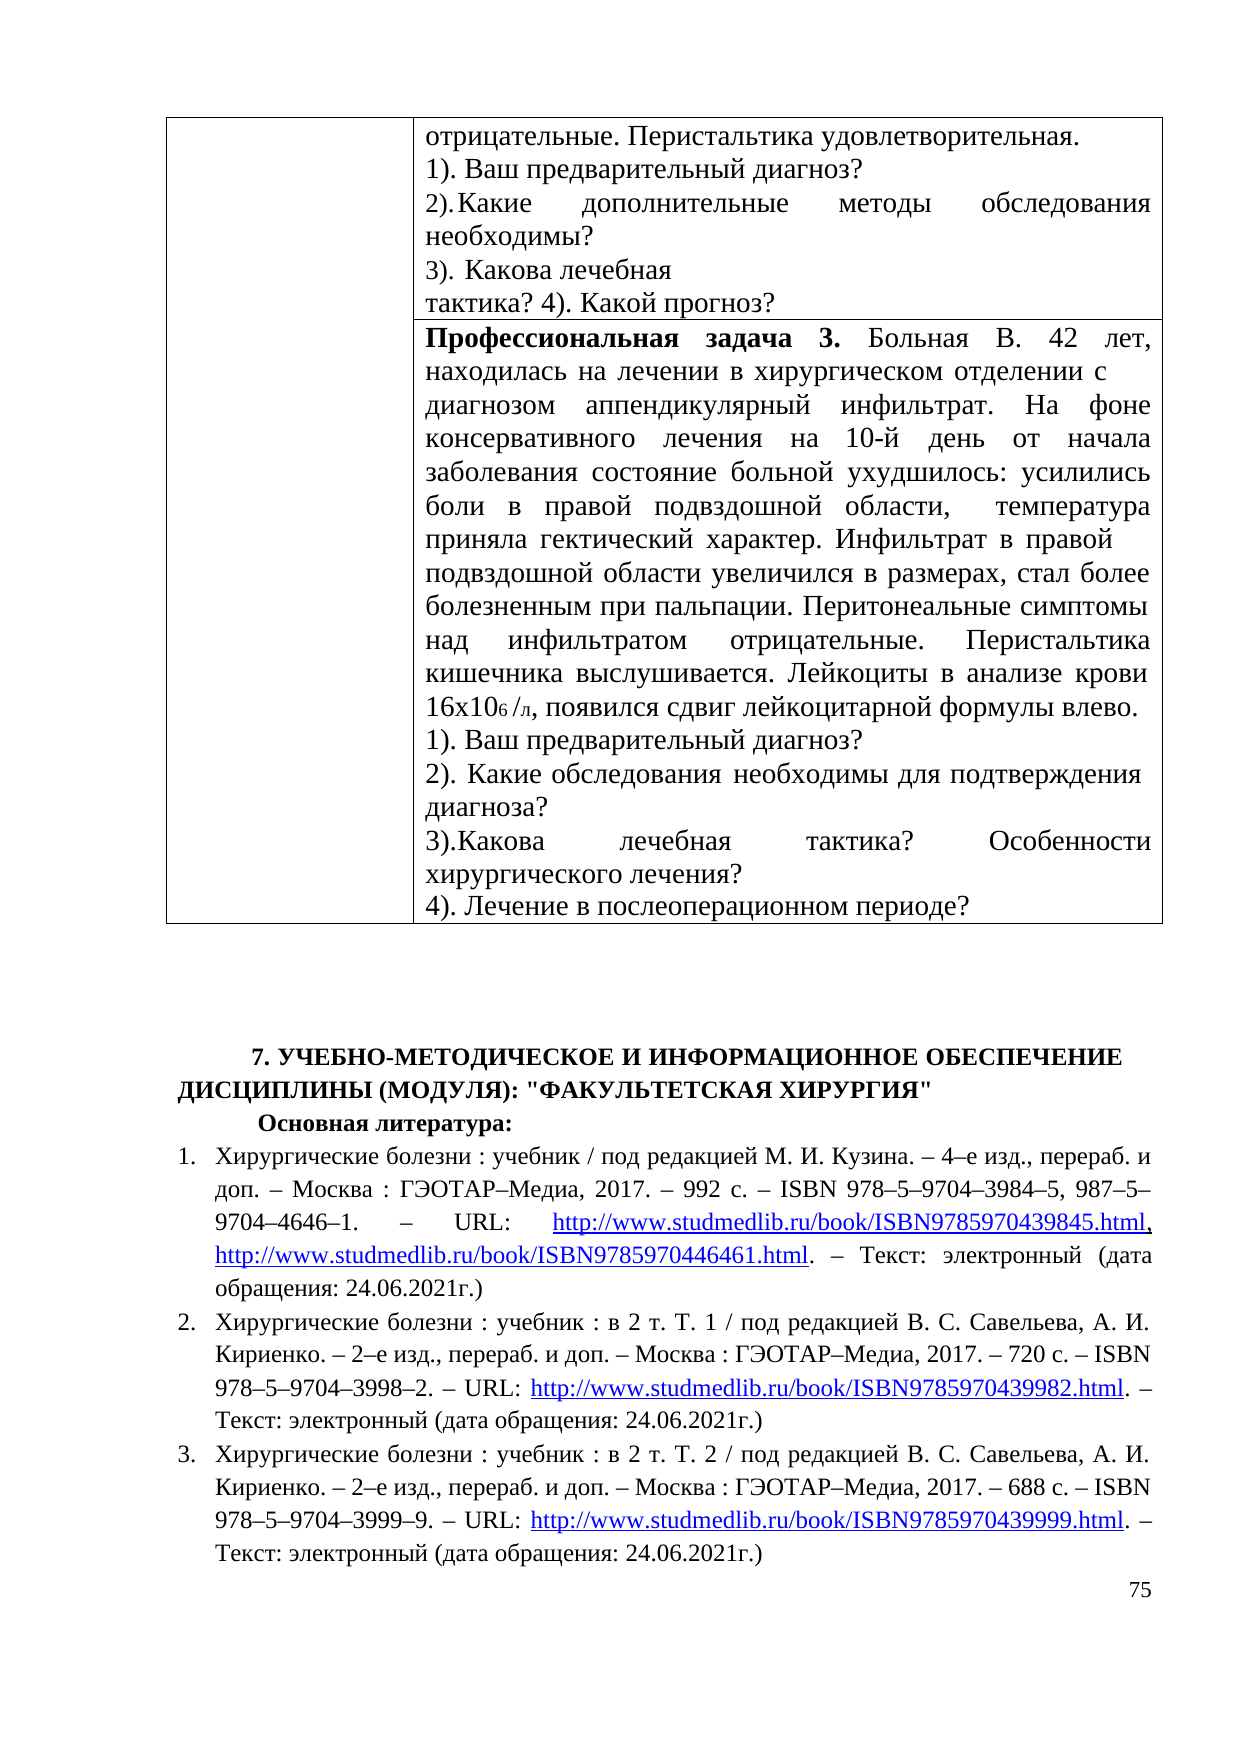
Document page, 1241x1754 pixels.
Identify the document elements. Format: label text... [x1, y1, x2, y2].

list Хирургические болезни : учебник : в 2 т. Т. 2 / под редакцией В. С. Савельева, А. И. Кириенко. – 2–е изд., перераб. и доп. – Москва : ГЭОТАР–Медиа, 2017. – 688 с. – ISBN 978–5–9704–3999–9. – URL: http://www.studmedlib.ru/book/ISBN9785970439999.html. – Текст: электронный (дата обращения: 24.06.2021г.) [177, 1439, 1152, 1566]
subtitle 7. УЧЕБНО-МЕТОДИЧЕСКОЕ И ИНФОРМАЦИОННОЕ ОБЕСПЕЧЕНИЕ ДИСЦИПЛИНЫ (МОДУЛЯ): "ФАКУЛЬТЕТСКАЯ ХИРУРГИЯ" [177, 1042, 1184, 1104]
text Основная литература: [257, 1108, 1184, 1137]
table_header [167, 118, 413, 923]
table_cell Профессиональная задача 3. Больная В. 42 лет, находилась на лечении в хирургическом отделении с диагнозом аппендикулярный инфильтрат. На фоне консервативного лечения на 10-й день от начала заболевания состояние больной ухудшилось: усилились боли в правой подвздошной области, температура приняла гектический характер. Инфильтрат в правой подвздошной области увеличился в размерах, стал более болезненным при пальпации. Перитонеальные симптомы над инфильтратом отрицательные. Перистальтика кишечника выслушивается. Лейкоциты в анализе крови 16х106 /л, появился сдвиг лейкоцитарной формулы влево. 1). Ваш предварительный диагноз? Какие обследования необходимы для подтверждения диагноза? Какова лечебная тактика? Особенности хирургического лечения? Лечение в послеоперационном периоде? [414, 320, 1162, 923]
table_header отрицательные. Перистальтика удовлетворительная. 1). Ваш предварительный диагноз? Какие дополнительные методы обследования необходимы? Какова лечебная тактика? 4). Какой прогноз? [414, 118, 1162, 319]
list Хирургические болезни : учебник / под редакцией М. И. Кузина. – 4–е изд., перераб. и доп. – Москва : ГЭОТАР–Медиа, 2017. – 992 с. – ISBN 978–5–9704–3984–5, 987–5– 9704–4646–1. – URL: http://www.studmedlib.ru/book/ISBN9785970439845.html, http://www.studmedlib.ru/book/ISBN9785970446461.html. – Текст: электронный (дата обращения: 24.06.2021г.) [177, 1141, 1152, 1302]
list Хирургические болезни : учебник : в 2 т. Т. 1 / под редакцией В. С. Савельева, А. И. Кириенко. – 2–е изд., перераб. и доп. – Москва : ГЭОТАР–Медиа, 2017. – 720 с. – ISBN 978–5–9704–3998–2. – URL: http://www.studmedlib.ru/book/ISBN9785970439982.html. – Текст: электронный (дата обращения: 24.06.2021г.) [177, 1307, 1152, 1434]
